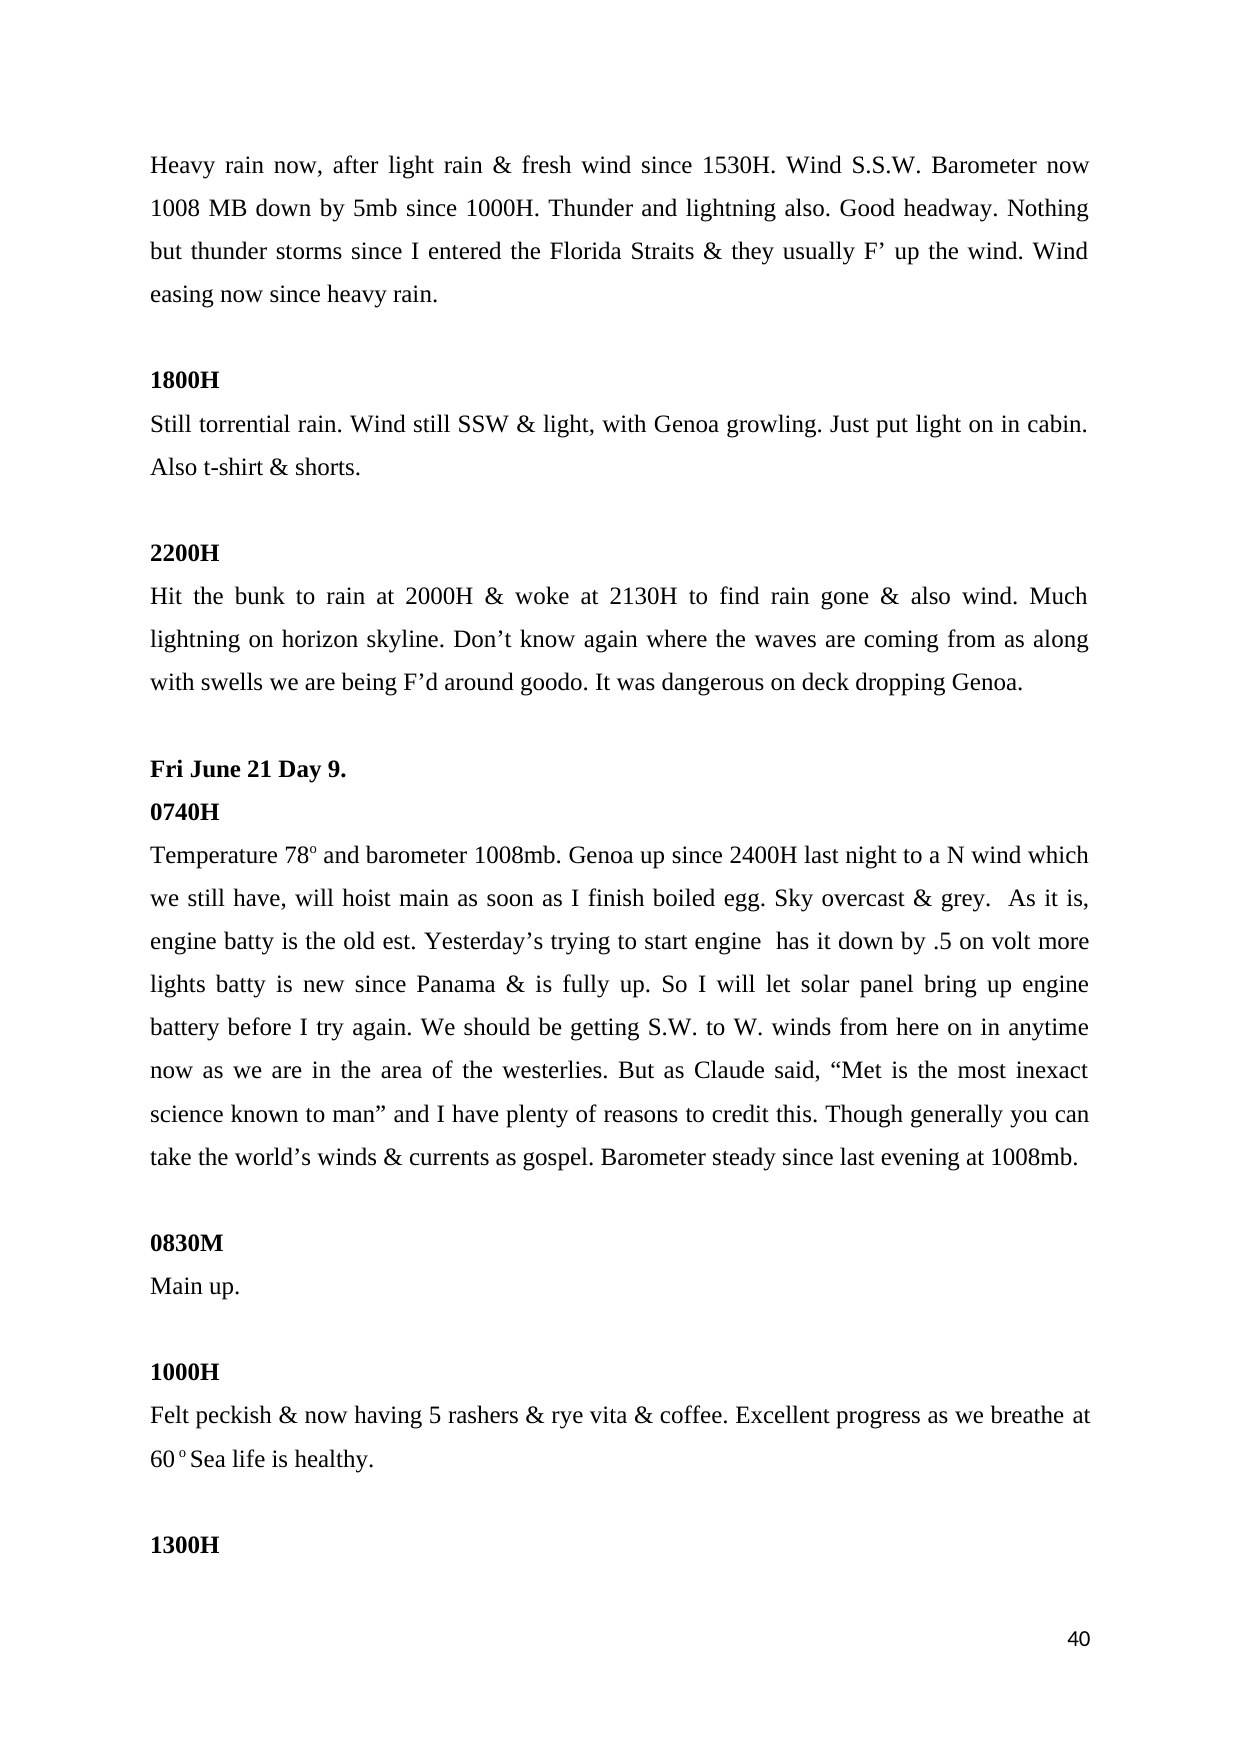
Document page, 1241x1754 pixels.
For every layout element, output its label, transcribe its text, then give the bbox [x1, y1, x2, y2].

text 1800H [150, 366, 1090, 394]
text 1000H [150, 1357, 1090, 1386]
text Temperature 78o and barometer 1008mb. Genoa up since 2400H last night to a N wind which we still have, will hoist main as soon as I finish boiled egg. Sky overcast & grey. As it is, engine batty is the old est. Yesterday’s trying to start engine has it down by .5 on volt more lights batty is new since Panama & is fully up. So I will let solar panel bring up engine battery before I try again. We should be getting S.W. to W. winds from here on in anytime now as we are in the area of the westerlies. But as Claude said, “Met is the most inexact science known to man” and I have plenty of reasons to credit this. Though generally you can take the world’s winds & currents as gospel. Barometer steady since last evening at 1008mb. [150, 840, 1090, 1171]
text Hit the bunk to rain at 2000H & woke at 2130H to find rain gone & also wind. Much lightning on horizon skyline. Don’t know again where the waves are coming from as along with swells we are being F’d around goodo. It was dangerous on deck dropping Genoa. [150, 581, 1090, 696]
text Still torrential rain. Wind still SSW & light, with Genoa growling. Just put light on in cabin. Also t-shirt & shorts. [150, 409, 1090, 481]
text 0740H [150, 797, 1090, 826]
text Fri June 21 Day 9. [150, 754, 1090, 782]
text 0830M [150, 1228, 1090, 1257]
text Heavy rain now, after light rain & fresh wind since 1530H. Wind S.S.W. Barometer now 1008 MB down by 5mb since 1000H. Thunder and lightning also. Good headway. Nothing but thunder storms since I entered the Florida Straits & they usually F’ up the wind. Wind easing now since heavy rain. [150, 150, 1090, 308]
text 1300H [150, 1530, 1090, 1559]
text Main up. [150, 1271, 1090, 1300]
text Felt peckish & now having 5 rashers & rye vita & coffee. Excellent progress as we breathe at 60 o Sea life is healthy. [150, 1401, 1090, 1472]
text 2200H [150, 538, 1090, 567]
